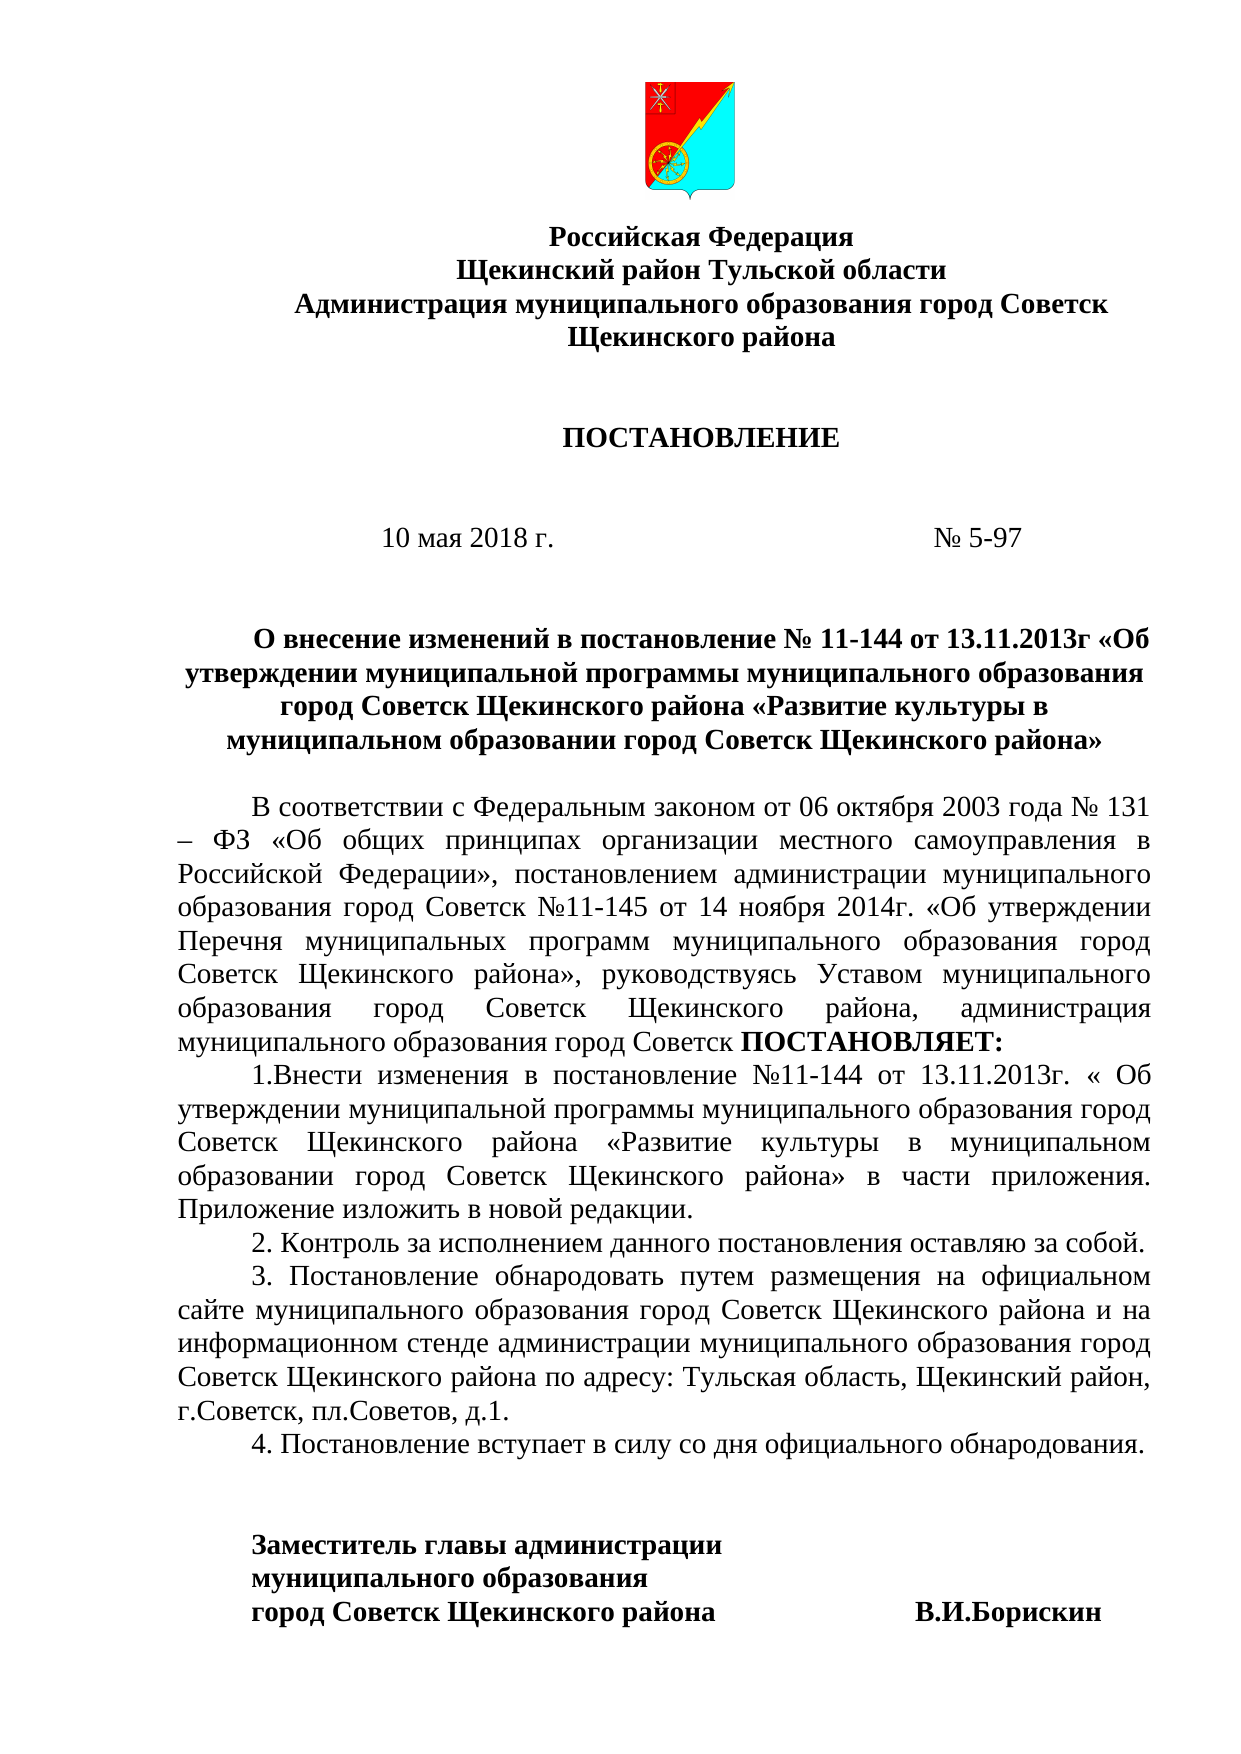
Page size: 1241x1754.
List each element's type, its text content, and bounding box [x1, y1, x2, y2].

text 4. Постановление вступает в силу со дня официального обнародования. [177, 1426, 1152, 1460]
text О внесение изменений в постановление № 11-144 от 13.11.2013г «Об утверждении муниципальной программы муниципального образования город Советск Щекинского района «Развитие культуры в муниципальном образовании город Советск Щекинского района» [177, 621, 1152, 755]
text 3. Постановление обнародовать путем размещения на официальном сайте муниципального образования город Советск Щекинского района и на информационном стенде администрации муниципального образования город Советск Щекинского района по адресу: Тульская область, Щекинский район, г.Советск, пл.Советов, д.1. [177, 1258, 1152, 1426]
text город Советск Щекинского района В.И.Борискин [177, 1594, 1152, 1627]
text ПОСТАНОВЛЕНИЕ [177, 420, 1152, 453]
text Российская Федерация [177, 219, 1152, 252]
picture [645, 82, 735, 200]
text 1.Внести изменения в постановление №11-144 от 13.11.2013г. « Об утверждении муниципальной программы муниципального образования город Советск Щекинского района «Развитие культуры в муниципальном образовании город Советск Щекинского района» в части приложения. Приложение изложить в новой редакции. [177, 1057, 1152, 1225]
text 10 мая 2018 г. № 5-97 [177, 521, 1152, 554]
text В соответствии c Федеральным законом от 06 октября 2003 года № 131 – ФЗ «Об общих принципах организации местного самоуправления в Российской Федерации», постановлением администрации муниципального образования город Советск №11-145 от 14 ноября 2014г. «Об утверждении Перечня муниципальных программ муниципального образования город Советск Щекинского района», руководствуясь Уставом муниципального образования город Советск Щекинского района, администрация муниципального образования город Советск ПОСТАНОВЛЯЕТ: [177, 789, 1152, 1057]
text Щекинского района [177, 319, 1152, 353]
text 2. Контроль за исполнением данного постановления оставляю за собой. [177, 1225, 1152, 1258]
text муниципального образования [177, 1560, 1152, 1594]
text Щекинский район Тульской области [177, 252, 1152, 286]
text Заместитель главы администрации [177, 1527, 1152, 1560]
text Администрация муниципального образования город Советск [177, 286, 1152, 319]
